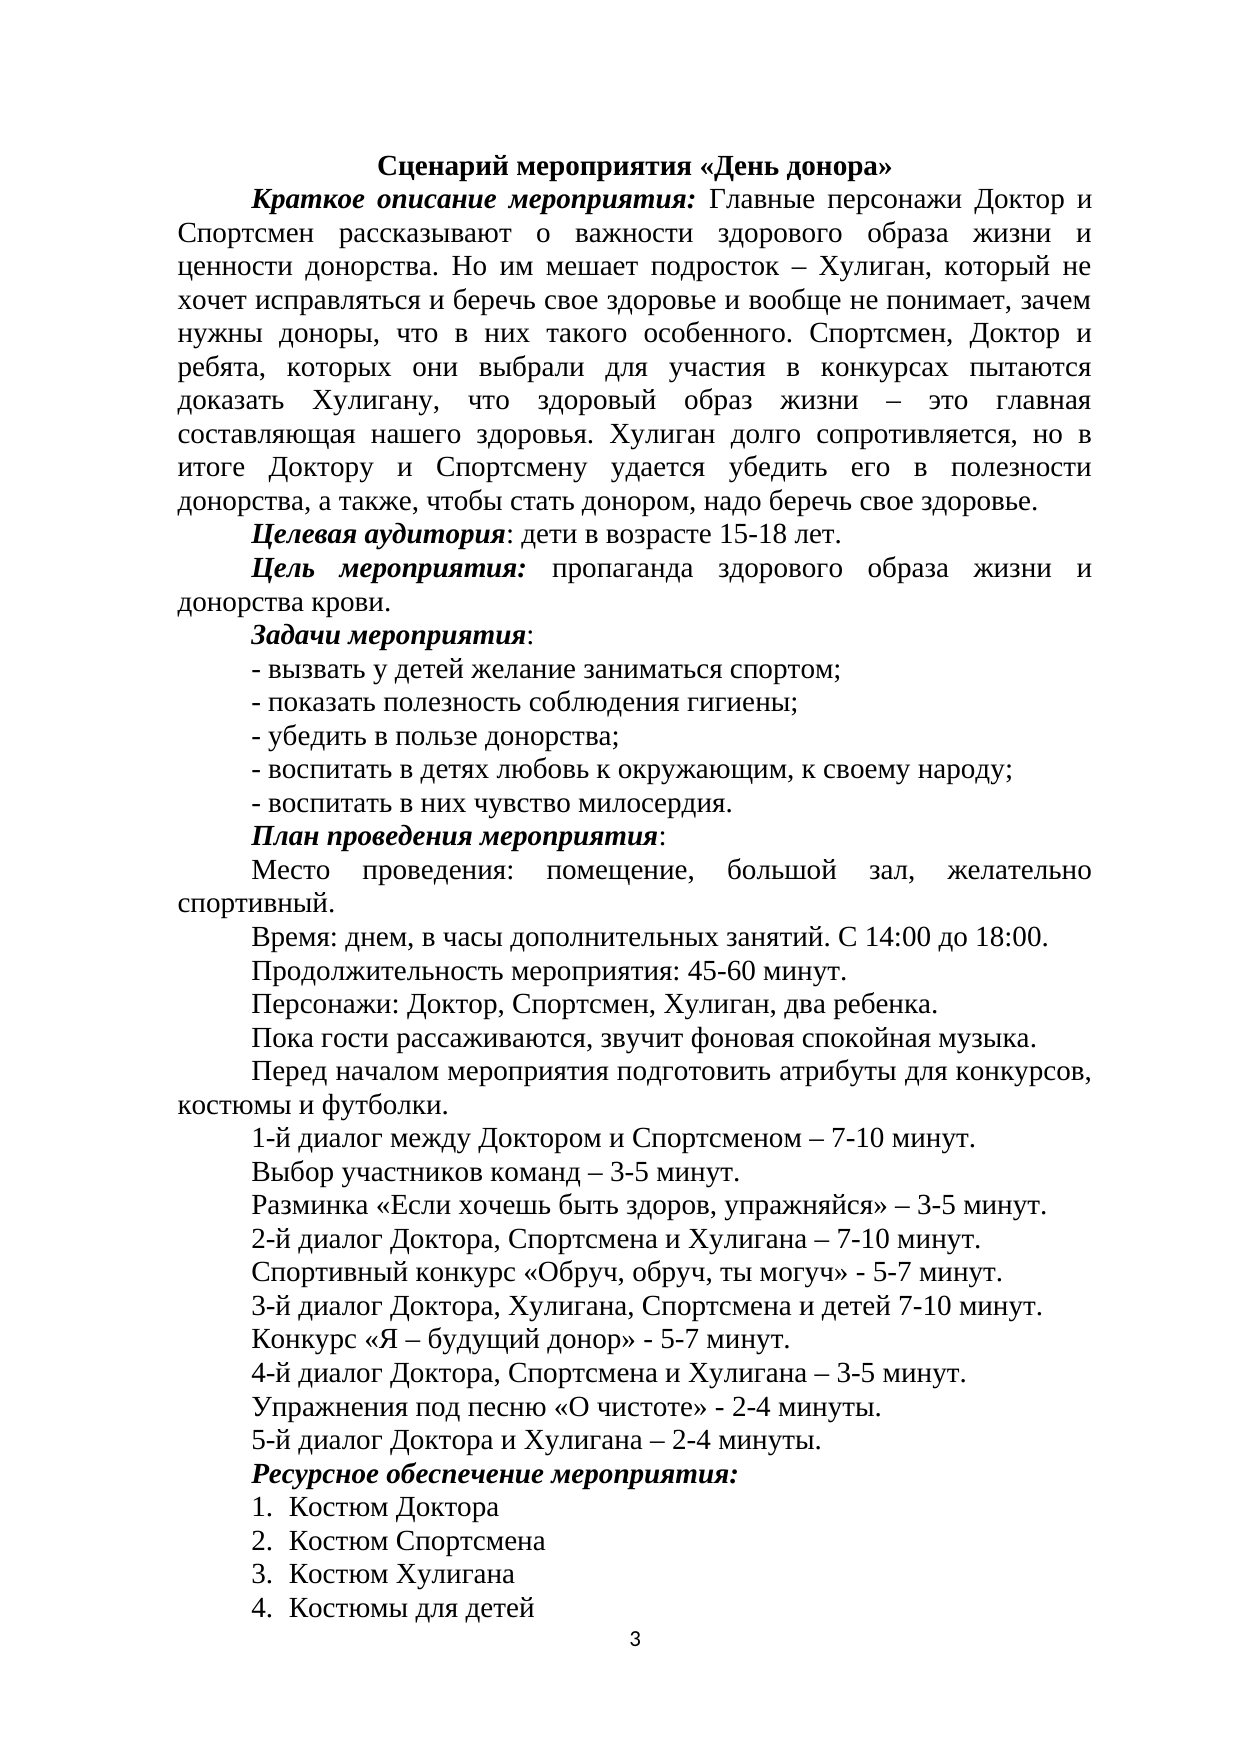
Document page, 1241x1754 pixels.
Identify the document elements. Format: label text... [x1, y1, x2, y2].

text - вызвать у детей желание заниматься спортом; [177, 651, 1092, 684]
list Костюм Доктора [251, 1489, 1092, 1523]
text Место проведения: помещение, большой зал, желательно спортивный. [177, 852, 1092, 919]
text Перед началом мероприятия подготовить атрибуты для конкурсов, костюмы и футболки. [177, 1053, 1092, 1120]
text Спортивный конкурс «Обруч, обруч, ты могуч» - 5-7 минут. [177, 1254, 1092, 1288]
text Упражнения под песню «О чистоте» - 2-4 минуты. [177, 1389, 1092, 1422]
text Целевая аудитория: дети в возрасте 15-18 лет. [177, 517, 1092, 550]
text Время: днем, в часы дополнительных занятий. С 14:00 до 18:00. [177, 919, 1092, 953]
text 2-й диалог Доктора, Спортсмена и Хулигана – 7-10 минут. [177, 1221, 1092, 1254]
text Конкурс «Я – будущий донор» - 5-7 минут. [177, 1322, 1092, 1355]
text - убедить в пользе донорства; [177, 718, 1092, 751]
text Задачи мероприятия: [177, 617, 1092, 651]
text Разминка «Если хочешь быть здоров, упражняйся» – 3-5 минут. [177, 1187, 1092, 1221]
text Продолжительность мероприятия: 45-60 минут. [177, 953, 1092, 986]
text Сценарий мероприятия «День донора» [177, 148, 1092, 181]
text - воспитать в них чувство милосердия. [177, 785, 1092, 818]
list Костюм Спортсмена [251, 1523, 1092, 1556]
text Пока гости рассаживаются, звучит фоновая спокойная музыка. [177, 1020, 1092, 1053]
list Костюмы для детей [251, 1590, 1092, 1623]
text Персонажи: Доктор, Спортсмен, Хулиган, два ребенка. [177, 986, 1092, 1020]
text Краткое описание мероприятия: Главные персонажи Доктор и Спортсмен рассказывают о важности здорового образа жизни и ценности донорства. Но им мешает подросток – Хулиган, который не хочет исправляться и беречь свое здоровье и вообще не понимает, зачем нужны доноры, что в них такого особенного. Спортсмен, Доктор и ребята, которых они выбрали для участия в конкурсах пытаются доказать Хулигану, что здоровый образ жизни – это главная составляющая нашего здоровья. Хулиган долго сопротивляется, но в итоге Доктору и Спортсмену удается убедить его в полезности донорства, а также, чтобы стать донором, надо беречь свое здоровье. [177, 181, 1092, 517]
text - показать полезность соблюдения гигиены; [177, 684, 1092, 718]
text Ресурсное обеспечение мероприятия: [177, 1456, 1092, 1489]
text 3-й диалог Доктора, Хулигана, Спортсмена и детей 7-10 минут. [177, 1288, 1092, 1322]
text 5-й диалог Доктора и Хулигана – 2-4 минуты. [177, 1422, 1092, 1456]
list Костюм Хулигана [251, 1556, 1092, 1590]
text Цель мероприятия: пропаганда здорового образа жизни и донорства крови. [177, 550, 1092, 617]
text 4-й диалог Доктора, Спортсмена и Хулигана – 3-5 минут. [177, 1355, 1092, 1389]
text План проведения мероприятия: [177, 818, 1092, 852]
text - воспитать в детях любовь к окружающим, к своему народу; [177, 751, 1092, 785]
text Выбор участников команд – 3-5 минут. [177, 1154, 1092, 1187]
text 1-й диалог между Доктором и Спортсменом – 7-10 минут. [177, 1120, 1092, 1154]
